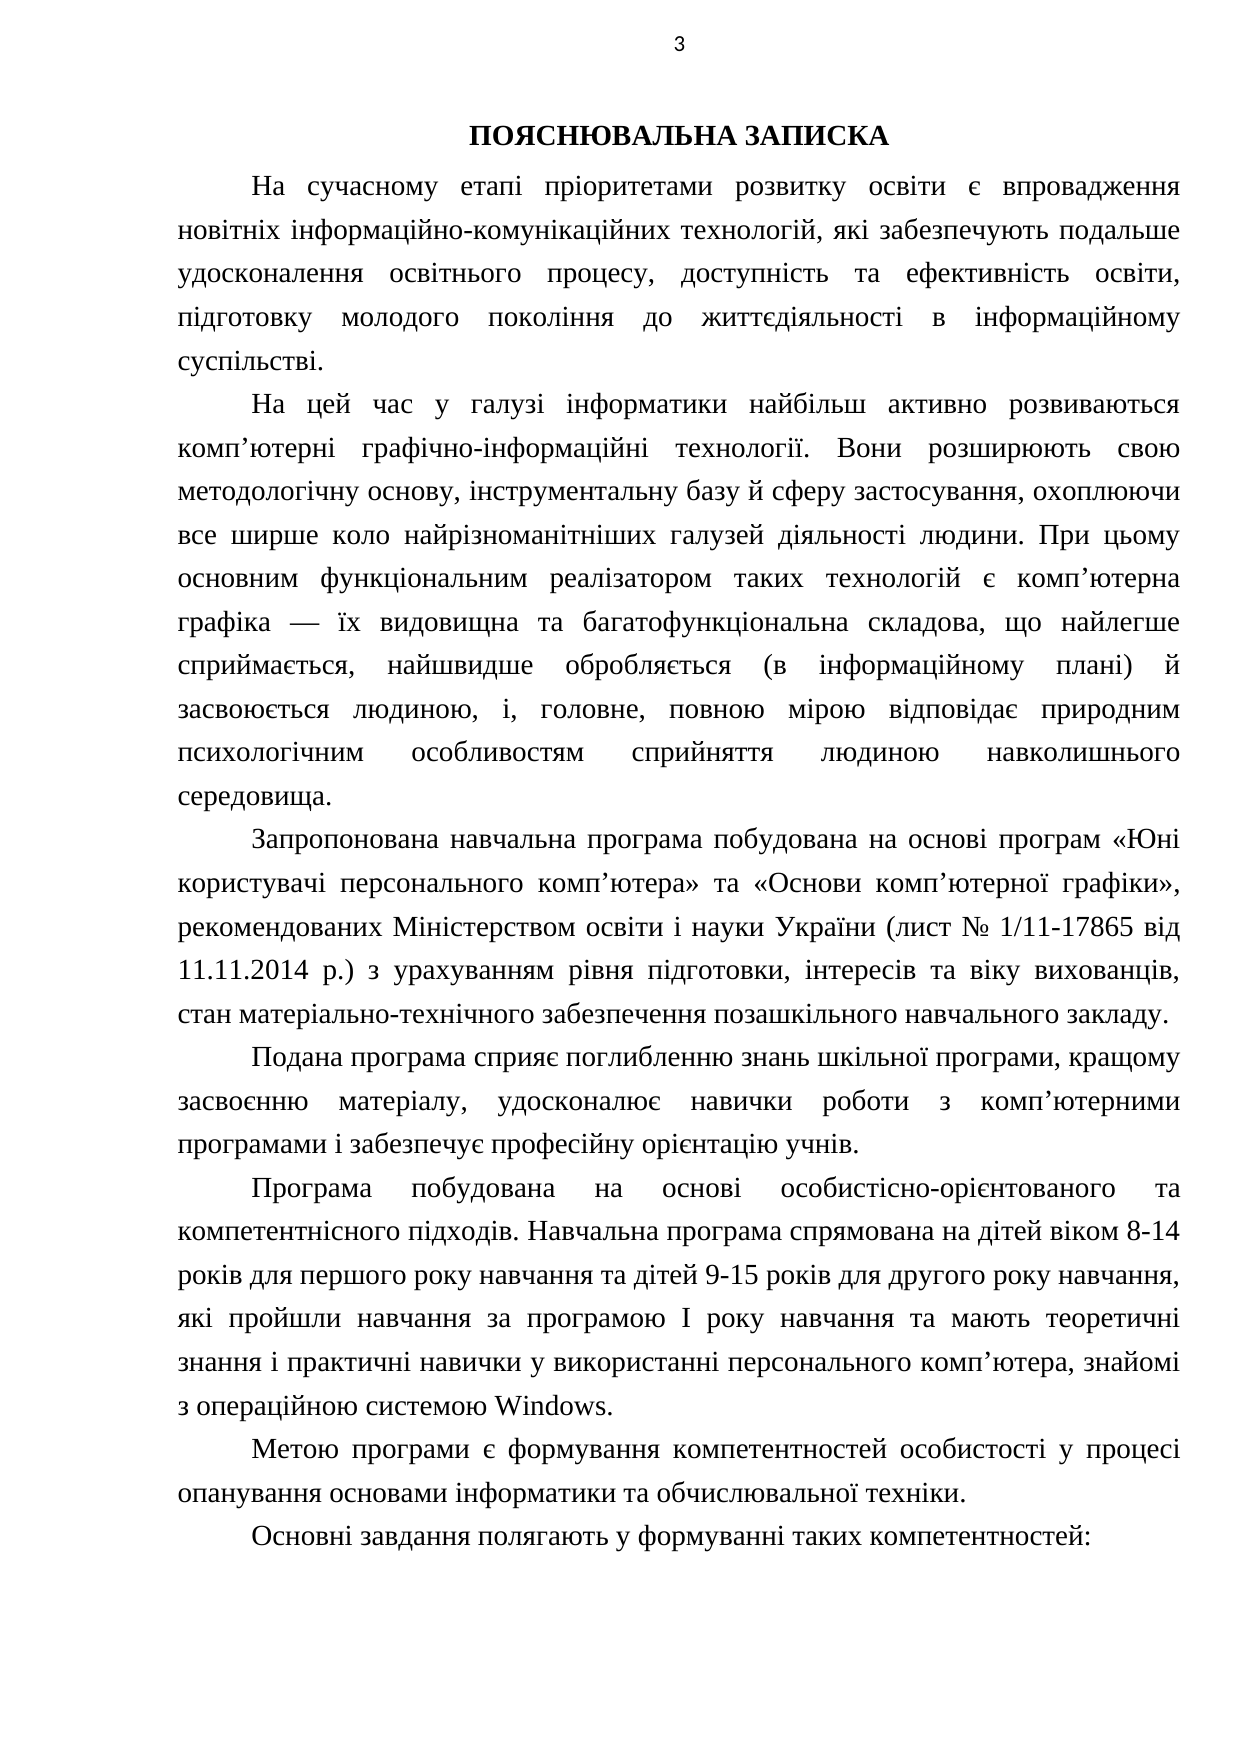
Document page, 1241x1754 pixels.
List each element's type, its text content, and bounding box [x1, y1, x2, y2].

text ПОЯСНЮВАЛЬНА ЗАПИСКА [177, 118, 1181, 152]
text Подана програма сприяє поглибленню знань шкільної програми, кращому засвоєнню матеріалу, удосконалює навички роботи з комп’ютерними програмами і забезпечує професійну орієнтацію учнів. [177, 1039, 1181, 1160]
text Метою програми є формування компетентностей особистості у процесі опанування основами інформатики та обчислювальної техніки. [177, 1431, 1181, 1508]
text На цей час у галузі інформатики найбільш активно розвиваються комп’ютерні графічно-інформаційні технології. Вони розширюють свою методологічну основу, інструментальну базу й сферу застосування, охоплюючи все ширше коло найрізноманітніших галузей діяльності людини. При цьому основним функціональним реалізатором таких технологій є комп’ютерна графіка — їх видовищна та багатофункціональна складова, що найлегше сприймається, найшвидше обробляється (в інформаційному плані) й засвоюється людиною, і, головне, повною мірою відповідає природним психологічним особливостям сприйняття людиною навколишнього середовища. [177, 386, 1181, 812]
text Програма побудована на основі особистісно-орієнтованого та компетентнісного підходів. Навчальна програма спрямована на дітей віком 8-14 років для першого року навчання та дітей 9-15 років для другого року навчання, які пройшли навчання за програмою І року навчання та мають теоретичні знання і практичні навички у використанні персонального комп’ютера, знайомі з операційною системою Windows. [177, 1170, 1181, 1421]
text Запропонована навчальна програма побудована на основі програм «Юні користувачі персонального комп’ютера» та «Основи комп’ютерної графіки», рекомендованих Міністерством освіти і науки України (лист № 1/11-17865 від 11.11.2014 р.) з урахуванням рівня підготовки, інтересів та віку вихованців, стан матеріально-технічного забезпечення позашкільного навчального закладу. [177, 822, 1181, 1029]
text Основні завдання полягають у формуванні таких компетентностей: [177, 1518, 1181, 1552]
text На сучасному етапі пріоритетами розвитку освіти є впровадження новітніх інформаційно-комунікаційних технологій, які забезпечують подальше удосконалення освітнього процесу, доступність та ефективність освіти, підготовку молодого покоління до життєдіяльності в інформаційному суспільстві. [177, 168, 1181, 376]
